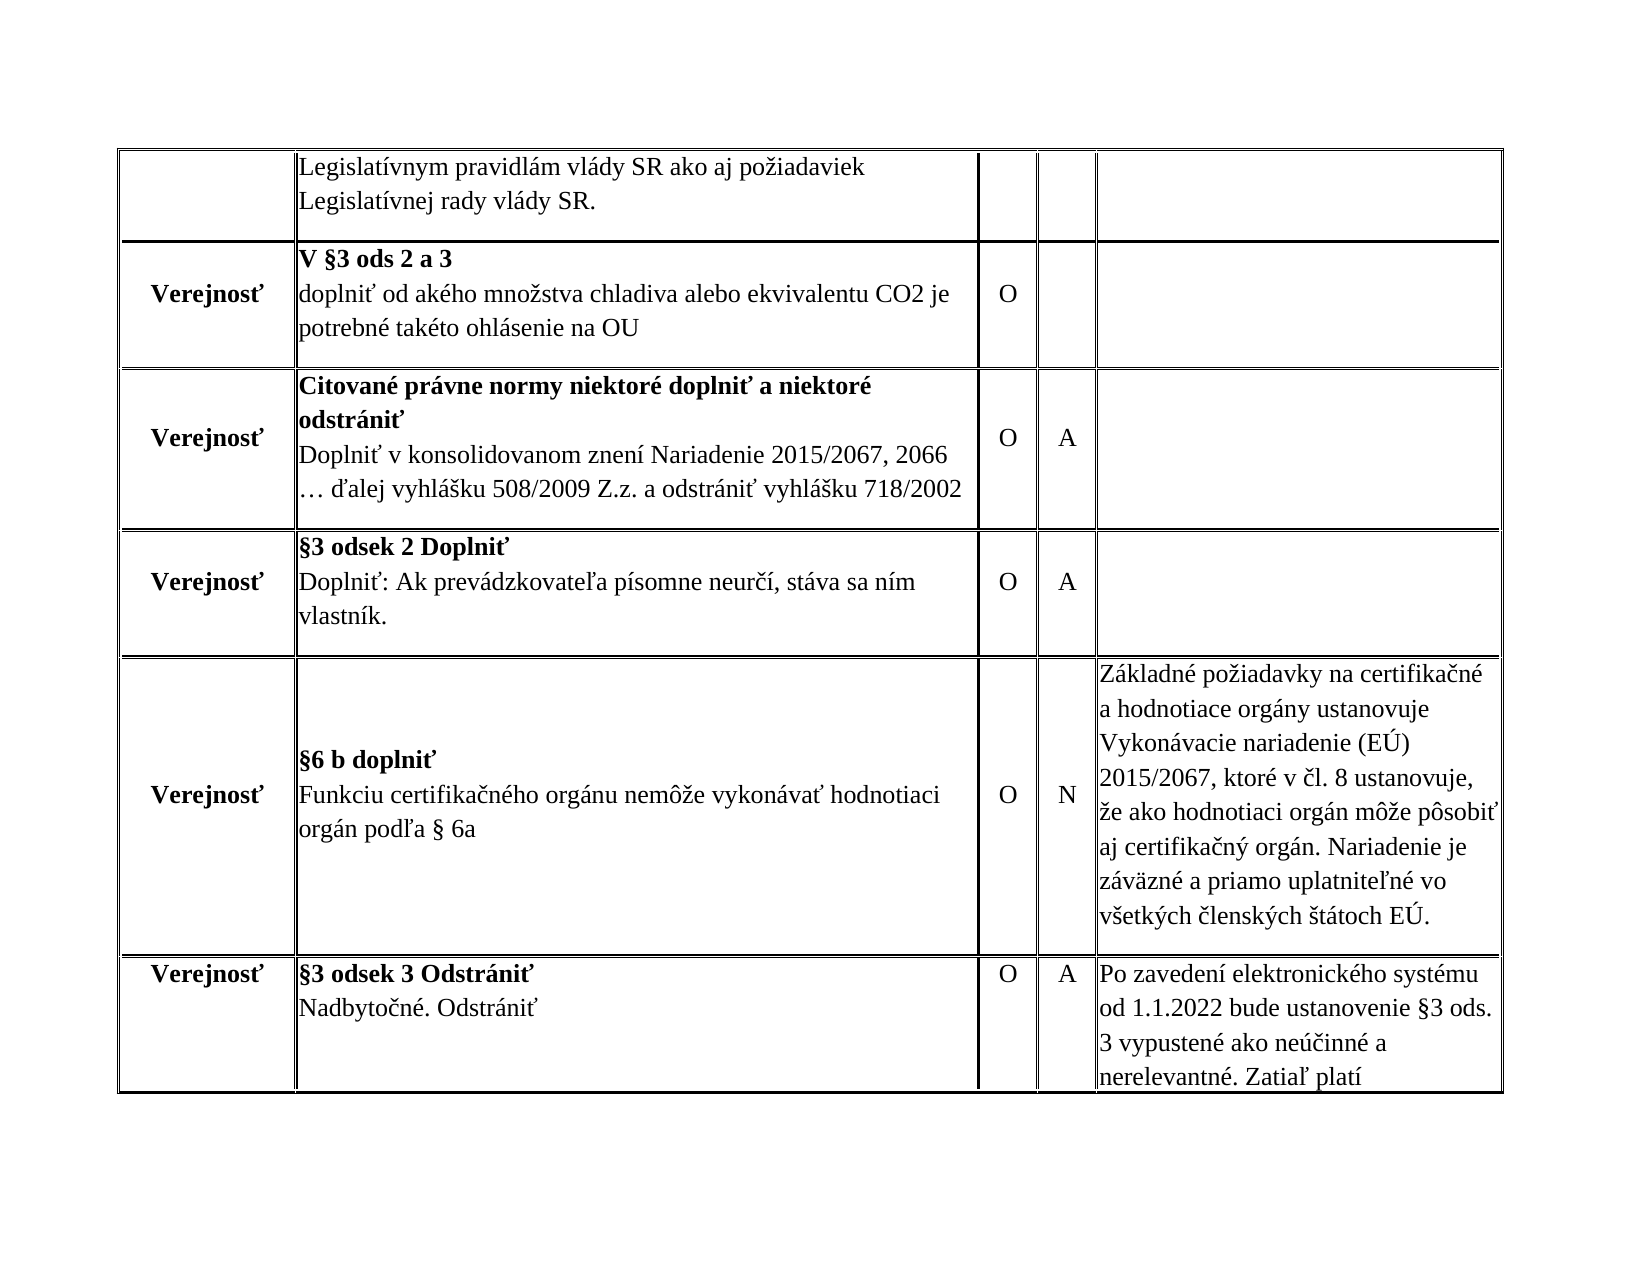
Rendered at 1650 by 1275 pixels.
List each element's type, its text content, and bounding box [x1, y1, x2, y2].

table_cell N [1039, 659, 1095, 954]
table_cell N [1038, 151, 1097, 240]
table_cell Verejnosť [118, 149, 296, 240]
table_cell O [978, 151, 1038, 240]
table_cell Verejnosť [118, 367, 296, 528]
table_cell Verejnosť [120, 240, 294, 367]
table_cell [296, 958, 978, 1091]
table_cell Verejnosť [120, 655, 294, 954]
table_cell [1097, 367, 1502, 528]
table_cell O [980, 532, 1036, 655]
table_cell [1097, 151, 1501, 240]
table_cell §6 b doplniť Funkciu certifikačného orgánu nemôže vykonávať hodnotiaci orgán podľa § 6a [298, 659, 977, 954]
table_cell Základné požiadavky na certifikačné a hodnotiace orgány ustanovuje Vykonávacie nariadenie (EÚ) 2015/2067, ktoré v čl. 8 ustanovuje, že ako hodnotiaci orgán môže pôsobiť aj certifikačný orgán. Nariadenie je záväzné a priamo uplatniteľné vo všetkých členských štátoch EÚ. [1098, 655, 1501, 954]
table_cell Verejnosť [120, 528, 294, 655]
table_cell [1039, 243, 1095, 367]
table_cell A [1039, 370, 1095, 528]
table_cell A [1038, 958, 1097, 1091]
table_cell O [980, 243, 1036, 367]
table_cell Verejnosť [120, 954, 296, 1091]
table_cell V §3 ods 2 a 3 doplniť od akého množstva chladiva alebo ekvivalentu CO2 je potrebné takéto ohlásenie na OU [298, 243, 977, 367]
table_cell Citované právne normy niektoré doplniť a niektoré odstrániť Doplniť v konsolidovanom znení Nariadenie 2015/2067, 2066 … ďalej vyhlášku 508/2009 Z.z. a odstrániť vyhlášku 718/2002 [298, 370, 977, 528]
table_cell A [1039, 532, 1095, 655]
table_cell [1097, 954, 1501, 1091]
table_cell [1098, 240, 1501, 367]
table_cell O [980, 659, 1036, 954]
table_cell §3 odsek 2 Doplniť Doplniť: Ak prevádzkovateľa písomne neurčí, stáva sa ním vlastník. [298, 532, 977, 655]
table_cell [296, 151, 978, 240]
table_cell O [980, 370, 1036, 528]
table_cell [1098, 528, 1501, 655]
table_cell O [978, 958, 1038, 1091]
